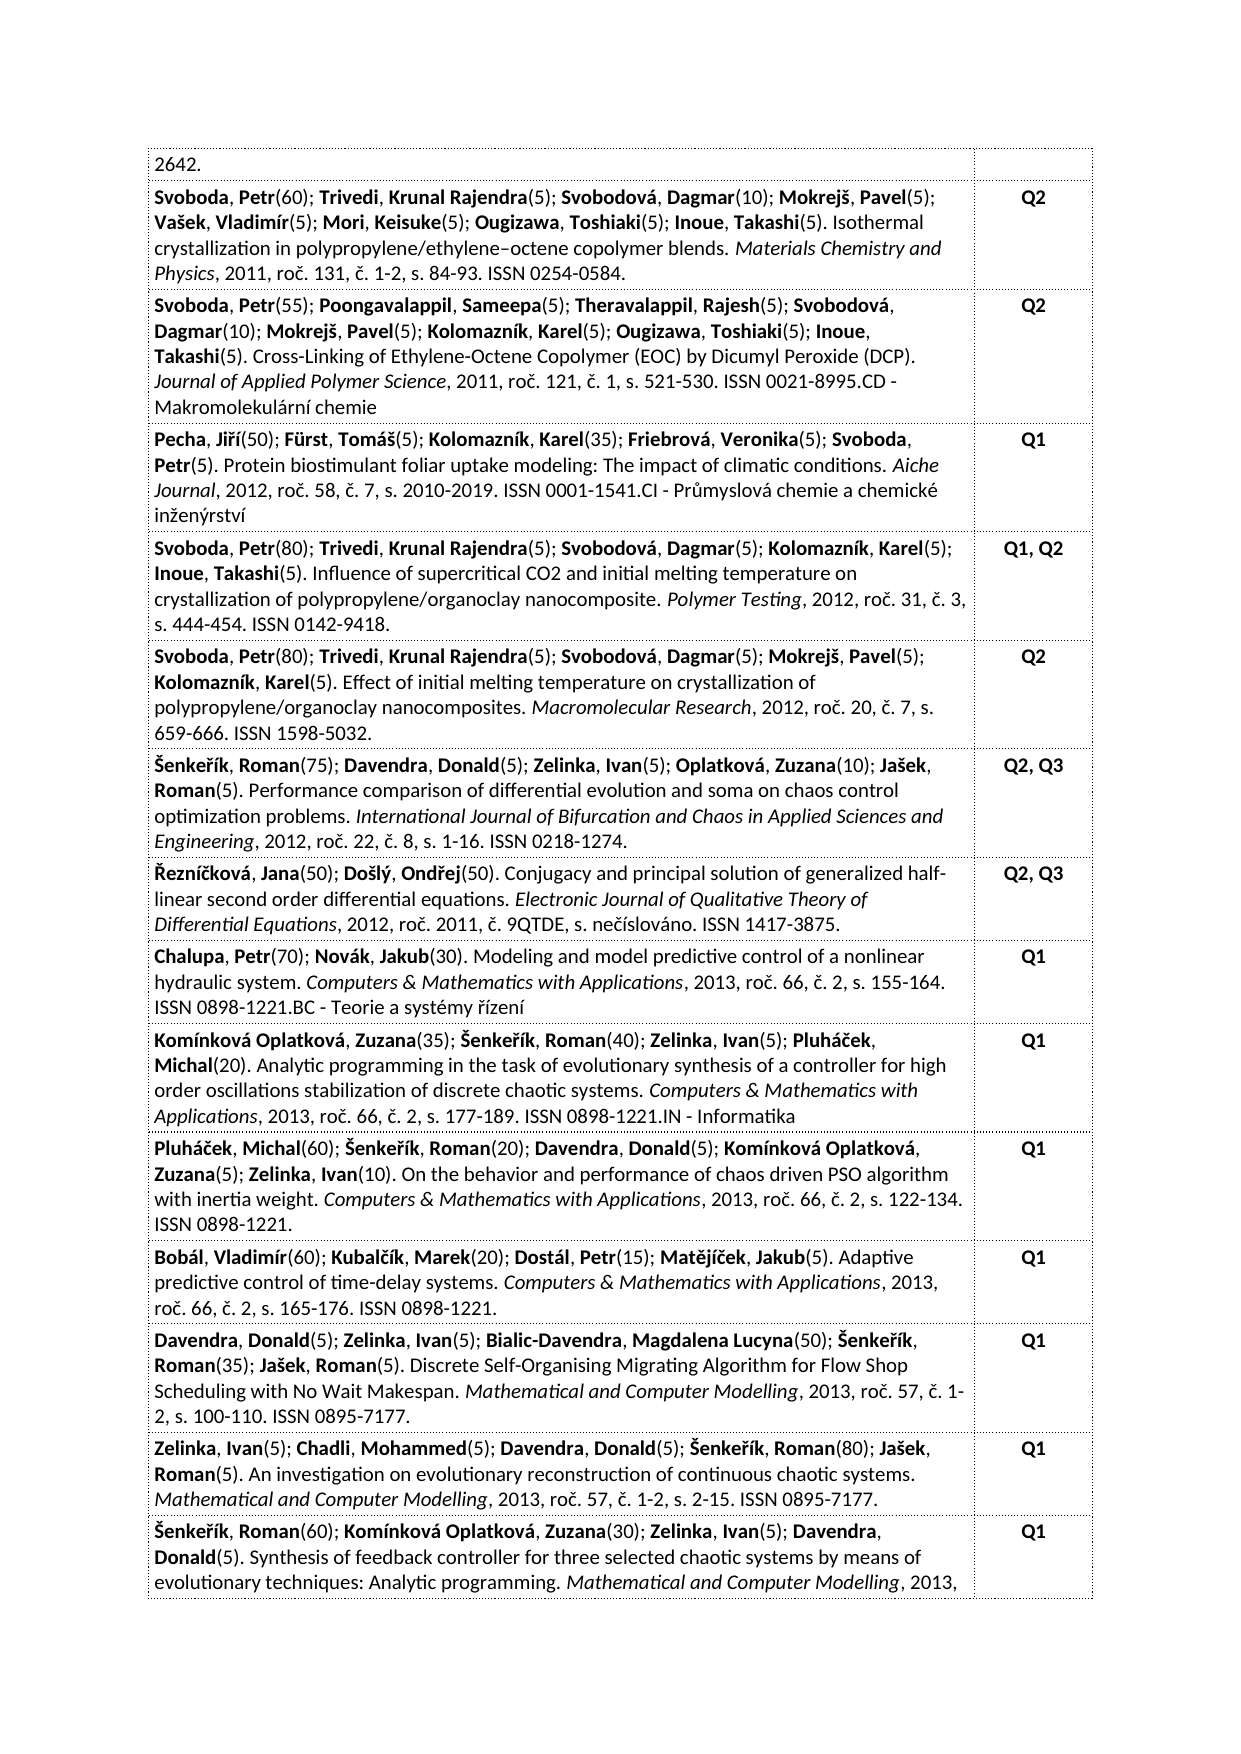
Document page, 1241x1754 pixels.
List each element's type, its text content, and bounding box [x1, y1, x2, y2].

table_cell Q1 [974, 1240, 1092, 1323]
table_cell Q1, Q2 [974, 531, 1092, 639]
table_cell Q2 [974, 289, 1092, 422]
table_cell Komínková Oplatková, Zuzana(35); Šenkeřík, Roman(40); Zelinka, Ivan(5); Pluháček, Michal(20). Analytic programming in the task of evolutionary synthesis of a controller for high order oscillations stabilization of discrete chaotic systems. Computers & Mathematics with Applications, 2013, roč. 66, č. 2, s. 177-189. ISSN 0898-1221.IN - Informatika [148, 1023, 974, 1131]
table_cell Q2 [974, 180, 1092, 288]
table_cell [148, 1515, 974, 1598]
table_cell Q1 [974, 1023, 1092, 1131]
table_cell Řezníčková, Jana(50); Došlý, Ondřej(50). Conjugacy and principal solution of generalized half-linear second order differential equations. Electronic Journal of Qualitative Theory of Differential Equations, 2012, roč. 2011, č. 9QTDE, s. nečíslováno. ISSN 1417-3875. [148, 857, 974, 940]
table_cell Q1 [974, 1432, 1092, 1515]
table_cell Svoboda, Petr(80); Trivedi, Krunal Rajendra(5); Svobodová, Dagmar(5); Mokrejš, Pavel(5); Kolomazník, Karel(5). Effect of initial melting temperature on crystallization of polypropylene/organoclay nanocomposites. Macromolecular Research, 2012, roč. 20, č. 7, s. 659-666. ISSN 1598-5032. [148, 640, 974, 748]
table_cell Chalupa, Petr(70); Novák, Jakub(30). Modeling and model predictive control of a nonlinear hydraulic system. Computers & Mathematics with Applications, 2013, roč. 66, č. 2, s. 155-164. ISSN 0898-1221.BC - Teorie a systémy řízení [148, 940, 974, 1023]
table_cell Q2, Q3 [974, 857, 1092, 940]
table_cell Pluháček, Michal(60); Šenkeřík, Roman(20); Davendra, Donald(5); Komínková Oplatková, Zuzana(5); Zelinka, Ivan(10). On the behavior and performance of chaos driven PSO algorithm with inertia weight. Computers & Mathematics with Applications, 2013, roč. 66, č. 2, s. 122-134. ISSN 0898-1221. [148, 1131, 974, 1240]
table_cell Pecha, Jiří(50); Fürst, Tomáš(5); Kolomazník, Karel(35); Friebrová, Veronika(5); Svoboda, Petr(5). Protein biostimulant foliar uptake modeling: The impact of climatic conditions. Aiche Journal, 2012, roč. 58, č. 7, s. 2010-2019. ISSN 0001-1541.CI - Průmyslová chemie a chemické inženýrství [148, 423, 974, 531]
table_cell Davendra, Donald(5); Zelinka, Ivan(5); Bialic-Davendra, Magdalena Lucyna(50); Šenkeřík, Roman(35); Jašek, Roman(5). Discrete Self-Organising Migrating Algorithm for Flow Shop Scheduling with No Wait Makespan. Mathematical and Computer Modelling, 2013, roč. 57, č. 1-2, s. 100-110. ISSN 0895-7177. [148, 1323, 974, 1432]
table_cell Šenkeřík, Roman(75); Davendra, Donald(5); Zelinka, Ivan(5); Oplatková, Zuzana(10); Jašek, Roman(5). Performance comparison of differential evolution and soma on chaos control optimization problems. International Journal of Bifurcation and Chaos in Applied Sciences and Engineering, 2012, roč. 22, č. 8, s. 1-16. ISSN 0218-1274. [148, 748, 974, 857]
table_cell Svoboda, Petr(60); Trivedi, Krunal Rajendra(5); Svobodová, Dagmar(10); Mokrejš, Pavel(5); Vašek, Vladimír(5); Mori, Keisuke(5); Ougizawa, Toshiaki(5); Inoue, Takashi(5). Isothermal crystallization in polypropylene/ethylene–octene copolymer blends. Materials Chemistry and Physics, 2011, roč. 131, č. 1-2, s. 84-93. ISSN 0254-0584. [148, 180, 974, 288]
table_cell Bobál, Vladimír(60); Kubalčík, Marek(20); Dostál, Petr(15); Matějíček, Jakub(5). Adaptive predictive control of time-delay systems. Computers & Mathematics with Applications, 2013, roč. 66, č. 2, s. 165-176. ISSN 0898-1221. [148, 1240, 974, 1323]
table_cell Q1 [974, 1131, 1092, 1240]
table_cell Q2 [974, 640, 1092, 748]
table_cell Q1 [974, 1323, 1092, 1432]
table_cell Q1, Q2 [974, 148, 1092, 180]
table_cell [148, 148, 974, 180]
table_cell Svoboda, Petr(80); Trivedi, Krunal Rajendra(5); Svobodová, Dagmar(5); Kolomazník, Karel(5); Inoue, Takashi(5). Influence of supercritical CO2 and initial melting temperature on crystallization of polypropylene/organoclay nanocomposite. Polymer Testing, 2012, roč. 31, č. 3, s. 444-454. ISSN 0142-9418. [148, 531, 974, 639]
table_cell Q1 [974, 940, 1092, 1023]
table_cell Q2, Q3 [974, 748, 1092, 857]
table_cell Q1 [974, 1515, 1092, 1598]
table_cell Q1 [974, 423, 1092, 531]
table_cell Zelinka, Ivan(5); Chadli, Mohammed(5); Davendra, Donald(5); Šenkeřík, Roman(80); Jašek, Roman(5). An investigation on evolutionary reconstruction of continuous chaotic systems. Mathematical and Computer Modelling, 2013, roč. 57, č. 1-2, s. 2-15. ISSN 0895-7177. [148, 1432, 974, 1515]
table_cell Svoboda, Petr(55); Poongavalappil, Sameepa(5); Theravalappil, Rajesh(5); Svobodová, Dagmar(10); Mokrejš, Pavel(5); Kolomazník, Karel(5); Ougizawa, Toshiaki(5); Inoue, Takashi(5). Cross-Linking of Ethylene-Octene Copolymer (EOC) by Dicumyl Peroxide (DCP). Journal of Applied Polymer Science, 2011, roč. 121, č. 1, s. 521-530. ISSN 0021-8995.CD - Makromolekulární chemie [148, 289, 974, 422]
